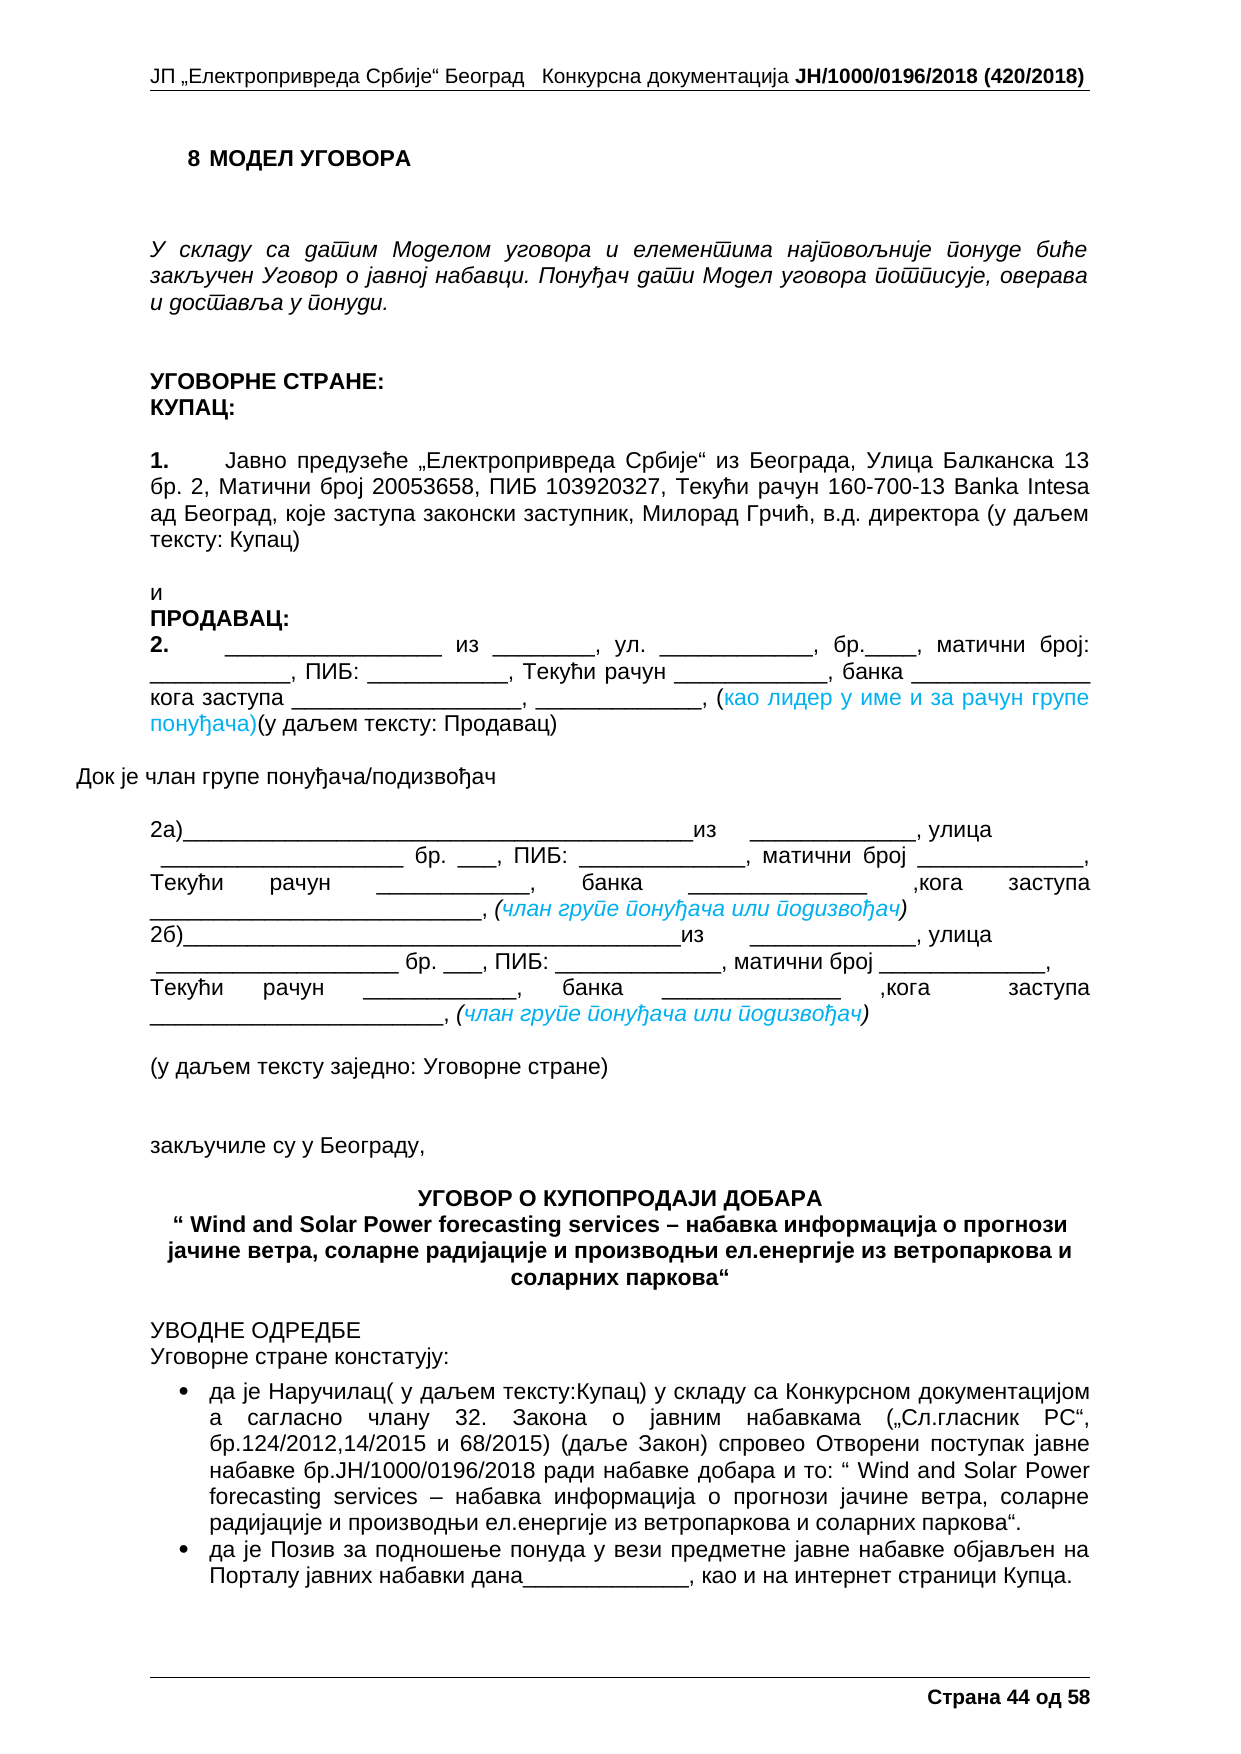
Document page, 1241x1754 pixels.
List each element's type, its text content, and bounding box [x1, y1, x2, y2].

list Док је члан групе понуђача/подизвођач [76, 763, 1090, 789]
text Уговорне стране констатују: [150, 1343, 1090, 1369]
list _________________ из ________, ул. ____________, бр.____, матични број: ___________, ПИБ: ___________, Текући рачун ____________, банка ______________ кога заступа __________________, _____________, (као лидер у име и за рачун групе понуђача)(у даљем тексту: Продавац) [150, 631, 1090, 737]
text (у даљем тексту заједно: Уговорне стране) [150, 1053, 1090, 1079]
list Јавно предузеће „Електропривреда Србије“ из Београда, Улица Балканска 13 бр. 2, Матични број 20053658, ПИБ 103920327, Текући рачун 160-700-13 Banka Intesа ад Београд, које заступа законски заступник, Милорад Грчић, в.д. директора (у даљем тексту: Купац) [150, 447, 1090, 552]
list МОДЕЛ УГОВОРА [187, 144, 1090, 171]
text Текући рачун ____________, банка ______________ ,кога заступа _______________________, (члан групе понуђача или подизвођач) [150, 974, 1090, 1027]
text ПРОДАВАЦ: [150, 605, 1090, 631]
text 2а)________________________________________из _____________, улица [150, 816, 1090, 842]
text ___________________ бр. ___, ПИБ: _____________, матични број _____________, [150, 948, 1090, 974]
text и [150, 579, 1090, 605]
text УГОВОРНЕ СТРАНЕ: [150, 368, 1090, 394]
text УВОДНЕ ОДРЕДБЕ [150, 1317, 1090, 1343]
text 2б)_______________________________________из _____________, улица [150, 921, 1090, 948]
text У складу са датим Моделом уговора и елементима најповољније понуде биће закључен Уговор о јавној набавци. Понуђач дати Модел уговора потписује, оверава и доставља у понуди. [150, 236, 1090, 315]
text ___________________ бр. ___, ПИБ: _____________, матични број _____________, Текући рачун ____________, банка ______________ ,кога заступа __________________________, (члан групе понуђача или подизвођач) [150, 842, 1090, 921]
text закључиле су у Београду, [150, 1132, 1090, 1158]
text “ Wind and Solar Power forecasting services – набавка информација о прогнози јачине ветра, соларне радијације и производњи ел.енергије из ветропаркова и соларних паркова“ [150, 1211, 1090, 1290]
text КУПАЦ: [150, 394, 1090, 421]
text да је Позив за подношење понуда у вези предметне јавне набавке објављен на Порталу јавних набавки дана_____________, као и на интернет страници Купца. [179, 1536, 1090, 1588]
text УГОВОР О КУПОПРОДАЈИ ДОБАРА [150, 1185, 1090, 1211]
text да је Наручилац( у даљем тексту:Купац) у складу са Конкурсном документацијом а сагласно члану 32. Закона о јавним набавкама („Сл.гласник РС“, бр.124/2012,14/2015 и 68/2015) (даље Закон) спровео Отворени поступак јавне набавке бр.ЈН/1000/0196/2018 ради набавке добара и то: “ Wind and Solar Power forecasting services – набавка информација о прогнози јачине ветра, соларне радијације и производњи ел.енергије из ветропаркова и соларних паркова“. [179, 1378, 1090, 1536]
